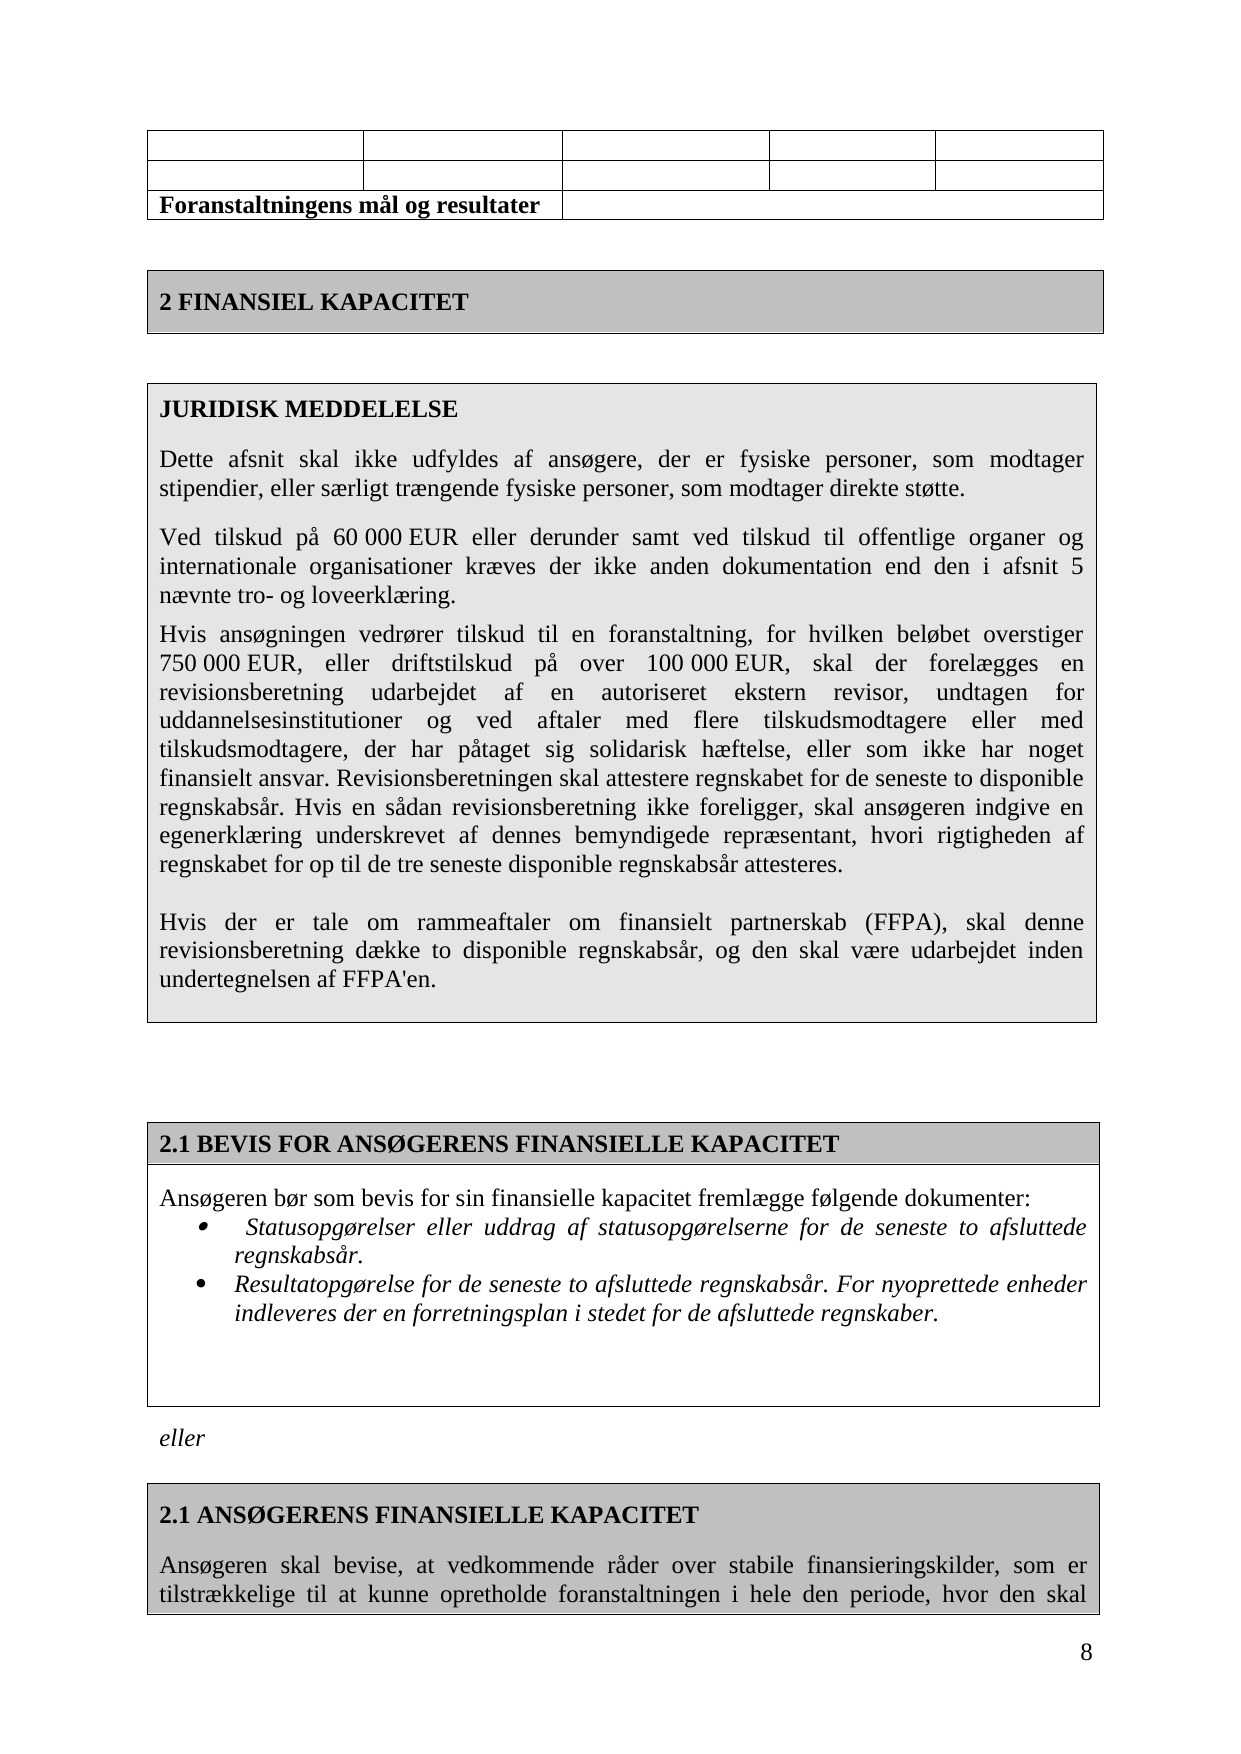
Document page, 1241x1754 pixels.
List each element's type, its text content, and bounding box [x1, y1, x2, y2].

table_cell [770, 161, 935, 189]
table_cell [770, 131, 935, 160]
table_cell [936, 161, 1103, 189]
table_cell [148, 131, 363, 160]
table_header 2.1 BEVIS FOR ANSØGERENS FINANSIELLE KAPACITET [148, 1123, 1099, 1163]
table_cell [148, 161, 363, 189]
table_cell [936, 131, 1103, 160]
table_cell [364, 161, 562, 189]
table_cell Foranstaltningens mål og resultater [148, 191, 562, 219]
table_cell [148, 1484, 1099, 1613]
table_header JURIDISK MEDDELELSE Dette afsnit skal ikke udfyldes af ansøgere, der er fysiske personer, som modtager stipendier, eller særligt trængende fysiske personer, som modtager direkte støtte. Ved tilskud på 60 000 EUR eller derunder samt ved tilskud til offentlige organer og internationale organisationer kræves der ikke anden dokumentation end den i afsnit 5 nævnte tro- og loveerklæring. Hvis ansøgningen vedrører tilskud til en foranstaltning, for hvilken beløbet overstiger 750 000 EUR, eller driftstilskud på over 100 000 EUR, skal der forelægges en revisionsberetning udarbejdet af en autoriseret ekstern revisor, undtagen for uddannelsesinstitutioner og ved aftaler med flere tilskudsmodtagere eller med tilskudsmodtagere, der har påtaget sig solidarisk hæftelse, eller som ikke har noget finansielt ansvar. Revisionsberetningen skal attestere regnskabet for de seneste to disponible regnskabsår. Hvis en sådan revisionsberetning ikke foreligger, skal ansøgeren indgive en egenerklæring underskrevet af dennes bemyndigede repræsentant, hvori rigtigheden af regnskabet for op til de tre seneste disponible regnskabsår attesteres. Hvis der er tale om rammeaftaler om finansielt partnerskab (FFPA), skal denne revisionsberetning dække to disponible regnskabsår, og den skal være udarbejdet inden undertegnelsen af FFPA'en. [148, 384, 1096, 1022]
table_header 2 FINANSIEL KAPACITET [148, 271, 1103, 332]
table_cell [563, 161, 769, 189]
table_cell eller [148, 1407, 1099, 1483]
table_cell [563, 191, 1103, 219]
table_cell [364, 131, 562, 160]
table_cell Ansøgeren bør som bevis for sin finansielle kapacitet fremlægge følgende dokumenter: Statusopgørelser eller uddrag af statusopgørelserne for de seneste to afsluttede regnskabsår. Resultatopgørelse for de seneste to afsluttede regnskabsår. For nyoprettede enheder indleveres der en forretningsplan i stedet for de afsluttede regnskaber. [148, 1165, 1099, 1406]
table_cell [563, 131, 769, 160]
